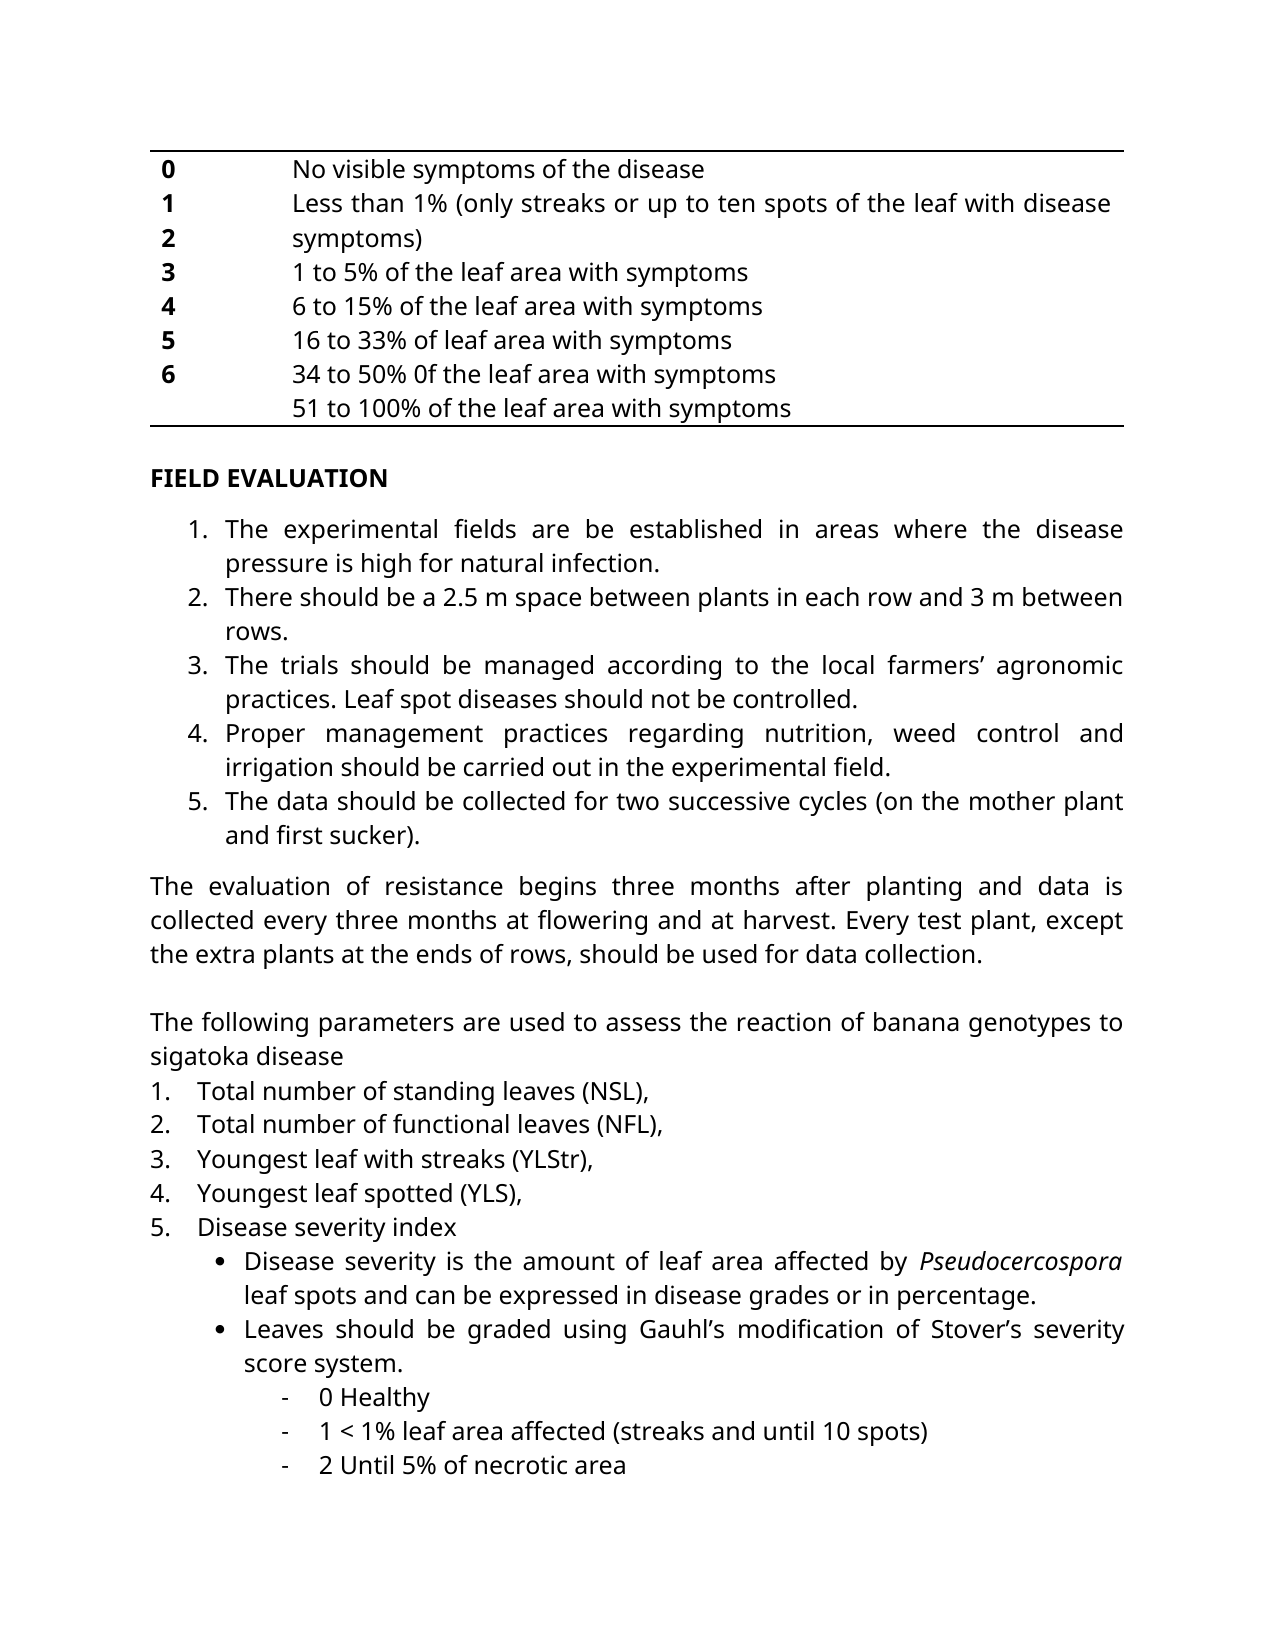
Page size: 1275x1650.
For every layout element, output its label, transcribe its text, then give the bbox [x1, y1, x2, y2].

list The trials should be managed according to the local farmers’ agronomic practices. Leaf spot diseases should not be controlled. [187, 648, 1125, 716]
table_cell No visible symptoms of the disease Less than 1% (only streaks or up to ten spots of the leaf with disease symptoms) 1 to 5% of the leaf area with symptoms 6 to 15% of the leaf area with symptoms 16 to 33% of leaf area with symptoms 34 to 50% 0f the leaf area with symptoms 51 to 100% of the leaf area with symptoms [281, 152, 1124, 424]
list 0 Healthy [281, 1380, 1125, 1414]
text The following parameters are used to assess the reaction of banana genotypes to sigatoka disease [150, 1005, 1125, 1073]
list Disease severity is the amount of leaf area affected by Pseudocercospora leaf spots and can be expressed in disease grades or in percentage. [216, 1243, 1125, 1312]
list The experimental fields are be established in areas where the disease pressure is high for natural infection. [187, 511, 1125, 579]
list Youngest leaf with streaks (YLStr), [150, 1141, 1125, 1175]
list 2 Until 5% of necrotic area [281, 1448, 1125, 1482]
list Total number of standing leaves (NSL), [150, 1073, 1125, 1107]
text FIELD EVALUATION [150, 461, 1125, 495]
list Proper management practices regarding nutrition, weed control and irrigation should be carried out in the experimental field. [187, 716, 1125, 784]
list Youngest leaf spotted (YLS), [150, 1175, 1125, 1209]
list Leaves should be graded using Gauhl’s modification of Stover’s severity score system. [216, 1312, 1125, 1380]
list There should be a 2.5 m space between plants in each row and 3 m between rows. [187, 579, 1125, 648]
list Disease severity index [150, 1209, 1125, 1243]
list Total number of functional leaves (NFL), [150, 1107, 1125, 1141]
text The evaluation of resistance begins three months after planting and data is collected every three months at flowering and at harvest. Every test plant, except the extra plants at the ends of rows, should be used for data collection. [150, 869, 1125, 971]
list 1 < 1% leaf area affected (streaks and until 10 spots) [281, 1414, 1125, 1448]
table_cell 0 1 2 3 4 5 6 [150, 152, 281, 424]
list The data should be collected for two successive cycles (on the mother plant and first sucker). [187, 784, 1125, 852]
